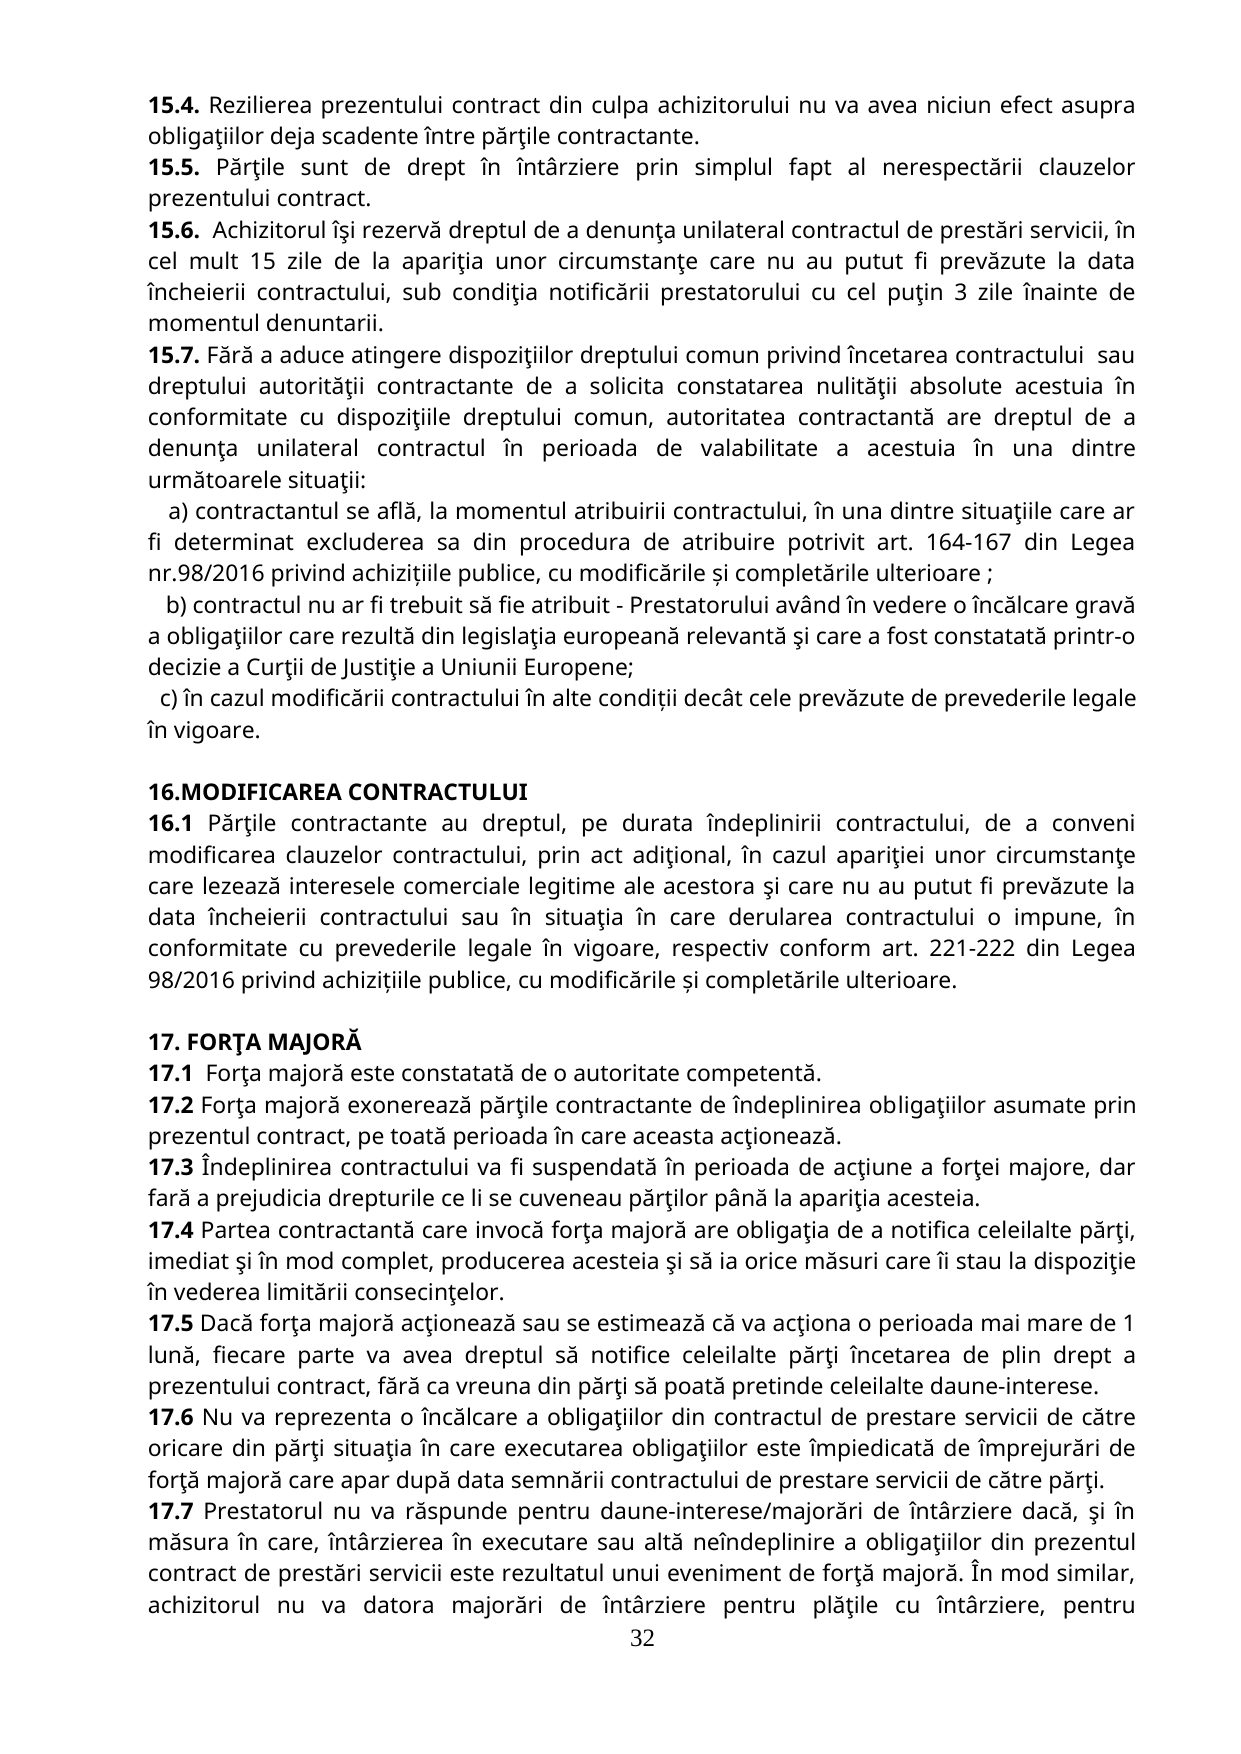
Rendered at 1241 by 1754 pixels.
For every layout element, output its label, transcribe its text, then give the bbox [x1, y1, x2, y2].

text 17.6 Nu va reprezenta o încălcare a obligaţiilor din contractul de prestare servicii de către oricare din părţi situaţia în care executarea obligaţiilor este împiedicată de împrejurări de forţă majoră care apar după data semnării contractului de prestare servicii de către părţi. [148, 1401, 1137, 1495]
text 15.4. Rezilierea prezentului contract din culpa achizitorului nu va avea niciun efect asupra obligaţiilor deja scadente între părţile contractante. [148, 89, 1137, 151]
text 15.5. Părţile sunt de drept în întârziere prin simplul fapt al nerespectării clauzelor prezentului contract. [148, 151, 1137, 214]
text 15.7. Fără a aduce atingere dispoziţiilor dreptului comun privind încetarea contractului sau dreptului autorităţii contractante de a solicita constatarea nulităţii absolute acestuia în conformitate cu dispoziţiile dreptului comun, autoritatea contractantă are dreptul de a denunţa unilateral contractul în perioada de valabilitate a acestuia în una dintre următoarele situaţii: [148, 339, 1137, 495]
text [148, 1495, 1137, 1620]
text b) contractul nu ar fi trebuit să fie atribuit - Prestatorului având în vedere o încălcare gravă a obligaţiilor care rezultă din legislaţia europeană relevantă şi care a fost constatată printr-o decizie a Curţii de Justiţie a Uniunii Europene; [148, 589, 1137, 682]
text 17.4 Partea contractantă care invocă forţa majoră are obligaţia de a notifica celeilalte părţi, imediat şi în mod complet, producerea acesteia şi să ia orice măsuri care îi stau la dispoziţie în vederea limitării consecinţelor. [148, 1214, 1137, 1307]
text 17.2 Forţa majoră exonerează părţile contractante de îndeplinirea obligaţiilor asumate prin prezentul contract, pe toată perioada în care aceasta acţionează. [148, 1089, 1137, 1151]
text 17.5 Dacă forţa majoră acţionează sau se estimează că va acţiona o perioada mai mare de 1 lună, fiecare parte va avea dreptul să notifice celeilalte părţi încetarea de plin drept a prezentului contract, fără ca vreuna din părţi să poată pretinde celeilalte daune-interese. [148, 1307, 1137, 1401]
text c) în cazul modificării contractului în alte condiții decât cele prevăzute de prevederile legale în vigoare. [148, 682, 1137, 745]
text 17. FORŢA MAJORĂ [148, 1026, 1137, 1057]
text 16.MODIFICAREA CONTRACTULUI [148, 776, 1137, 807]
text 16.1 Părţile contractante au dreptul, pe durata îndeplinirii contractului, de a conveni modificarea clauzelor contractului, prin act adiţional, în cazul apariţiei unor circumstanţe care lezează interesele comerciale legitime ale acestora şi care nu au putut fi prevăzute la data încheierii contractului sau în situaţia în care derularea contractului o impune, în conformitate cu prevederile legale în vigoare, respectiv conform art. 221-222 din Legea 98/2016 privind achizițiile publice, cu modificările și completările ulterioare. [148, 807, 1137, 995]
text a) contractantul se află, la momentul atribuirii contractului, în una dintre situaţiile care ar fi determinat excluderea sa din procedura de atribuire potrivit art. 164-167 din Legea nr.98/2016 privind achizițiile publice, cu modificările și completările ulterioare ; [148, 495, 1137, 589]
text 17.3 Îndeplinirea contractului va fi suspendată în perioada de acţiune a forţei majore, dar fară a prejudicia drepturile ce li se cuveneau părţilor până la apariţia acesteia. [148, 1151, 1137, 1214]
text 17.1 Forţa majoră este constatată de o autoritate competentă. [148, 1057, 1137, 1089]
text 15.6. Achizitorul îşi rezervă dreptul de a denunţa unilateral contractul de prestări servicii, în cel mult 15 zile de la apariţia unor circumstanţe care nu au putut fi prevăzute la data încheierii contractului, sub condiţia notificării prestatorului cu cel puţin 3 zile înainte de momentul denuntarii. [148, 214, 1137, 339]
